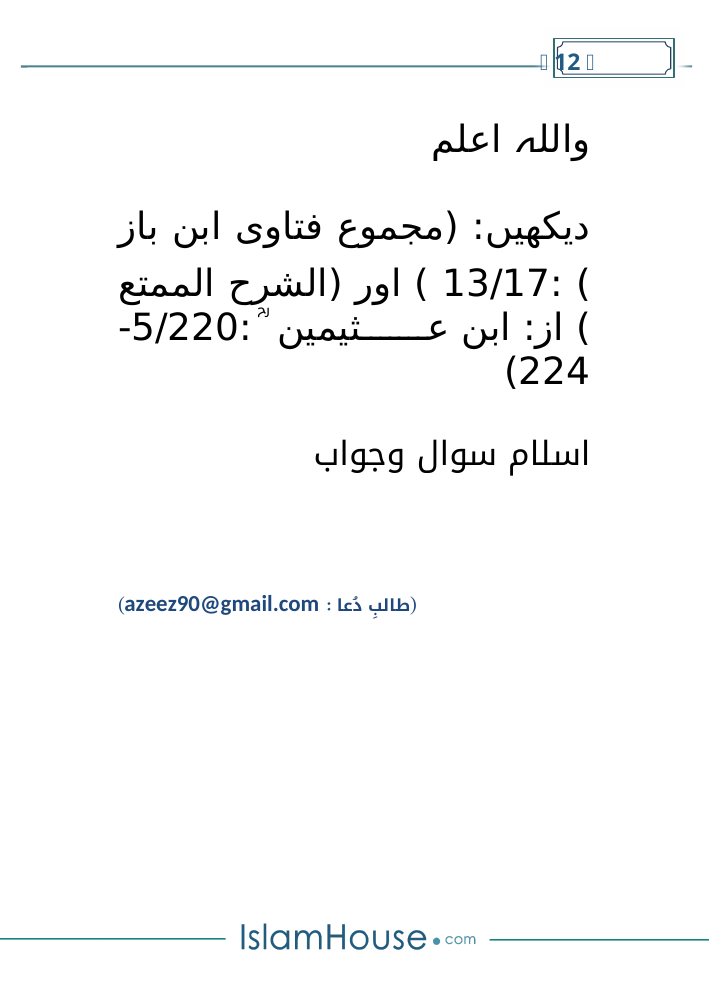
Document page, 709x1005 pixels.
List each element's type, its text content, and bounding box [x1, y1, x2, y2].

text دیکھیں: (مجموع فتاوى ابن بازؒ ) :13/17 ) اور (الشرح الممتع ) از: ابن عثيمين ؒ :5/220-224) [118, 191, 591, 393]
picture [0, 918, 226, 955]
text واللہ اعلم [118, 118, 591, 162]
picture [233, 919, 709, 956]
text اسلام سوال وجواب [118, 422, 591, 485]
text (طالبِ دُعا : azeez90@gmail.com) [118, 589, 591, 622]
